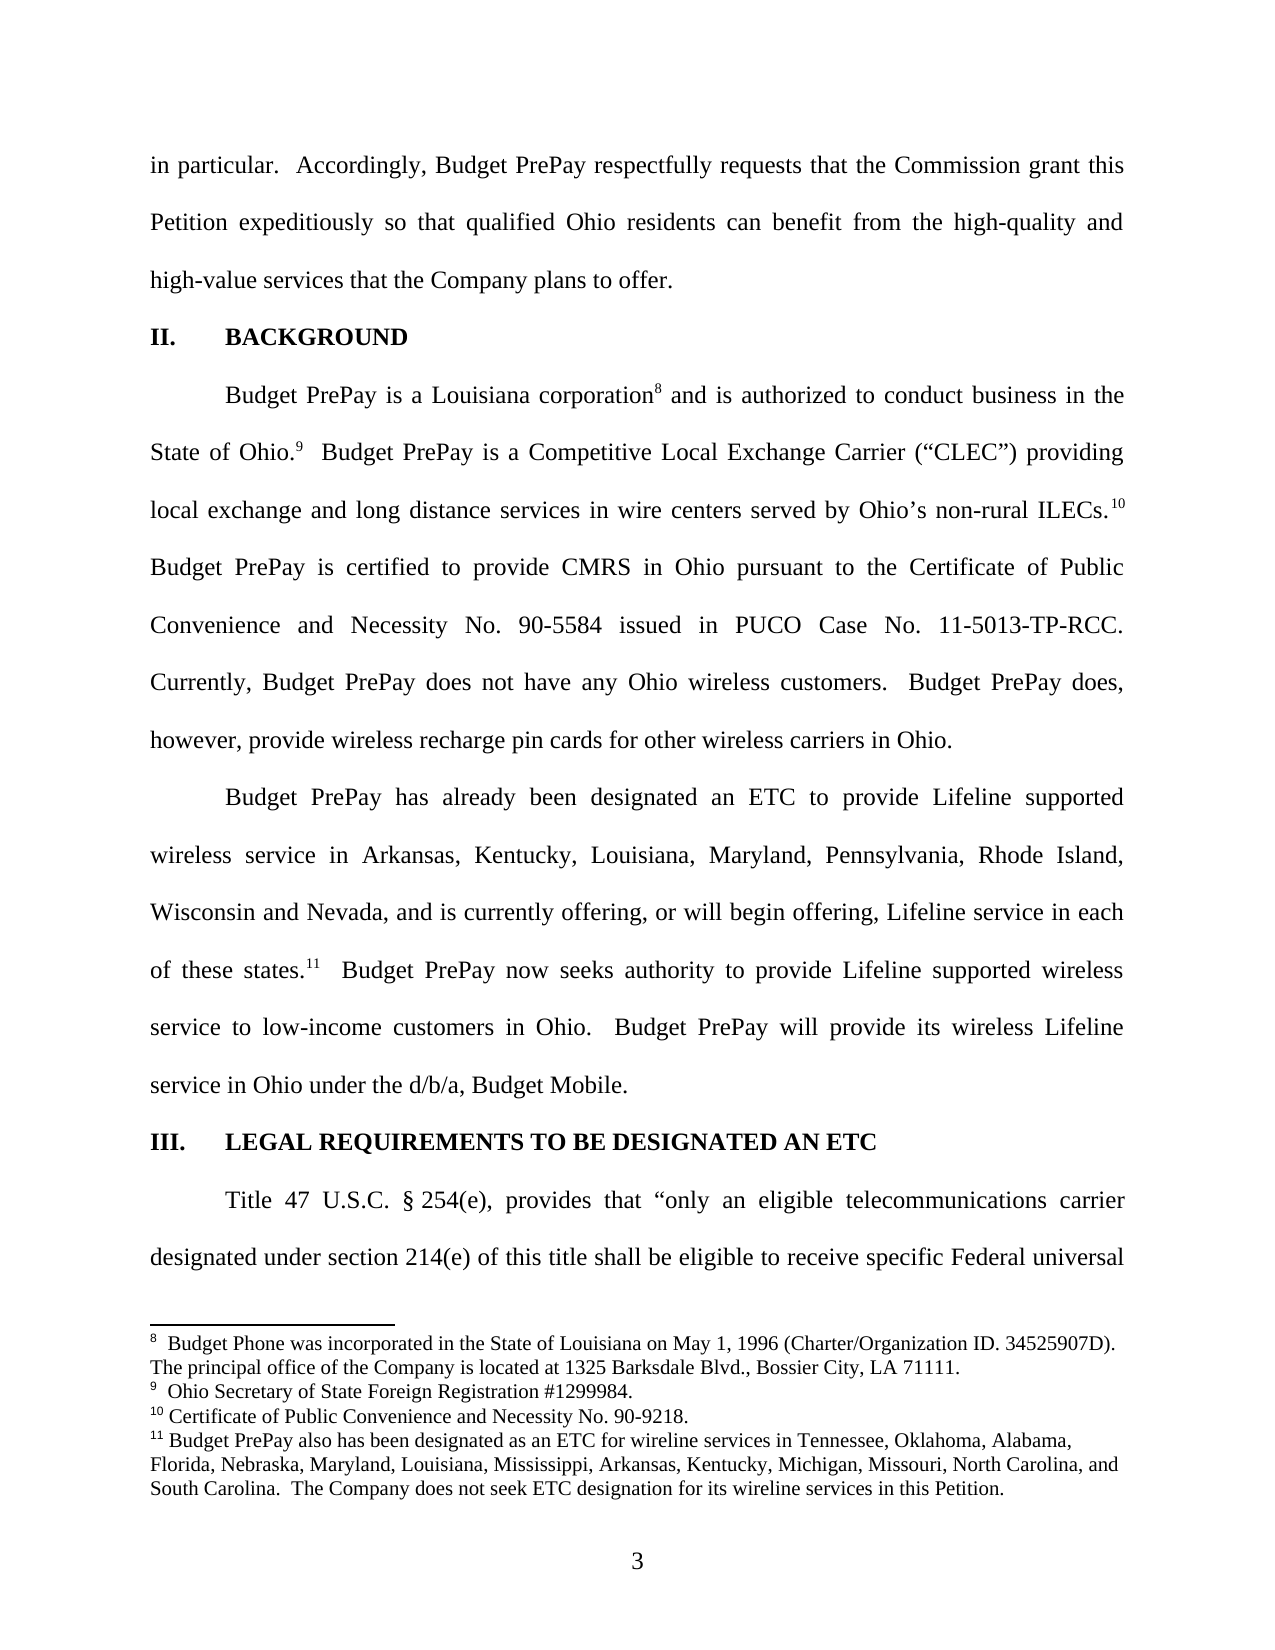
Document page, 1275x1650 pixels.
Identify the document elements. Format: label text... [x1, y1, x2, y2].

text Budget PrePay has already been designated an ETC to provide Lifeline supported wireless service in Arkansas, Kentucky, Louisiana, Maryland, Pennsylvania, Rhode Island, Wisconsin and Nevada, and is currently offering, or will begin offering, Lifeline service in each of these states. Budget PrePay now seeks authority to provide Lifeline supported wireless service to low-income customers in Ohio. Budget PrePay will provide its wireless Lifeline service in Ohio under the d/b/a, Budget Mobile. [150, 782, 1125, 1099]
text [150, 1185, 1125, 1271]
list LEGAL REQUIREMENTS TO BE DESIGNATED AN ETC [150, 1127, 1125, 1156]
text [150, 150, 1125, 294]
text Budget PrePay is a Louisiana corporation and is authorized to conduct business in the State of Ohio. Budget PrePay is a Competitive Local Exchange Carrier (“CLEC”) providing local exchange and long distance services in wire centers served by Ohio’s non-rural ILECs. Budget PrePay is certified to provide CMRS in Ohio pursuant to the Certificate of Public Convenience and Necessity No. 90-5584 issued in PUCO Case No. 11-5013-TP-RCC. Currently, Budget PrePay does not have any Ohio wireless customers. Budget PrePay does, however, provide wireless recharge pin cards for other wireless carriers in Ohio. [150, 380, 1125, 754]
list BACKGROUND [150, 322, 1125, 351]
